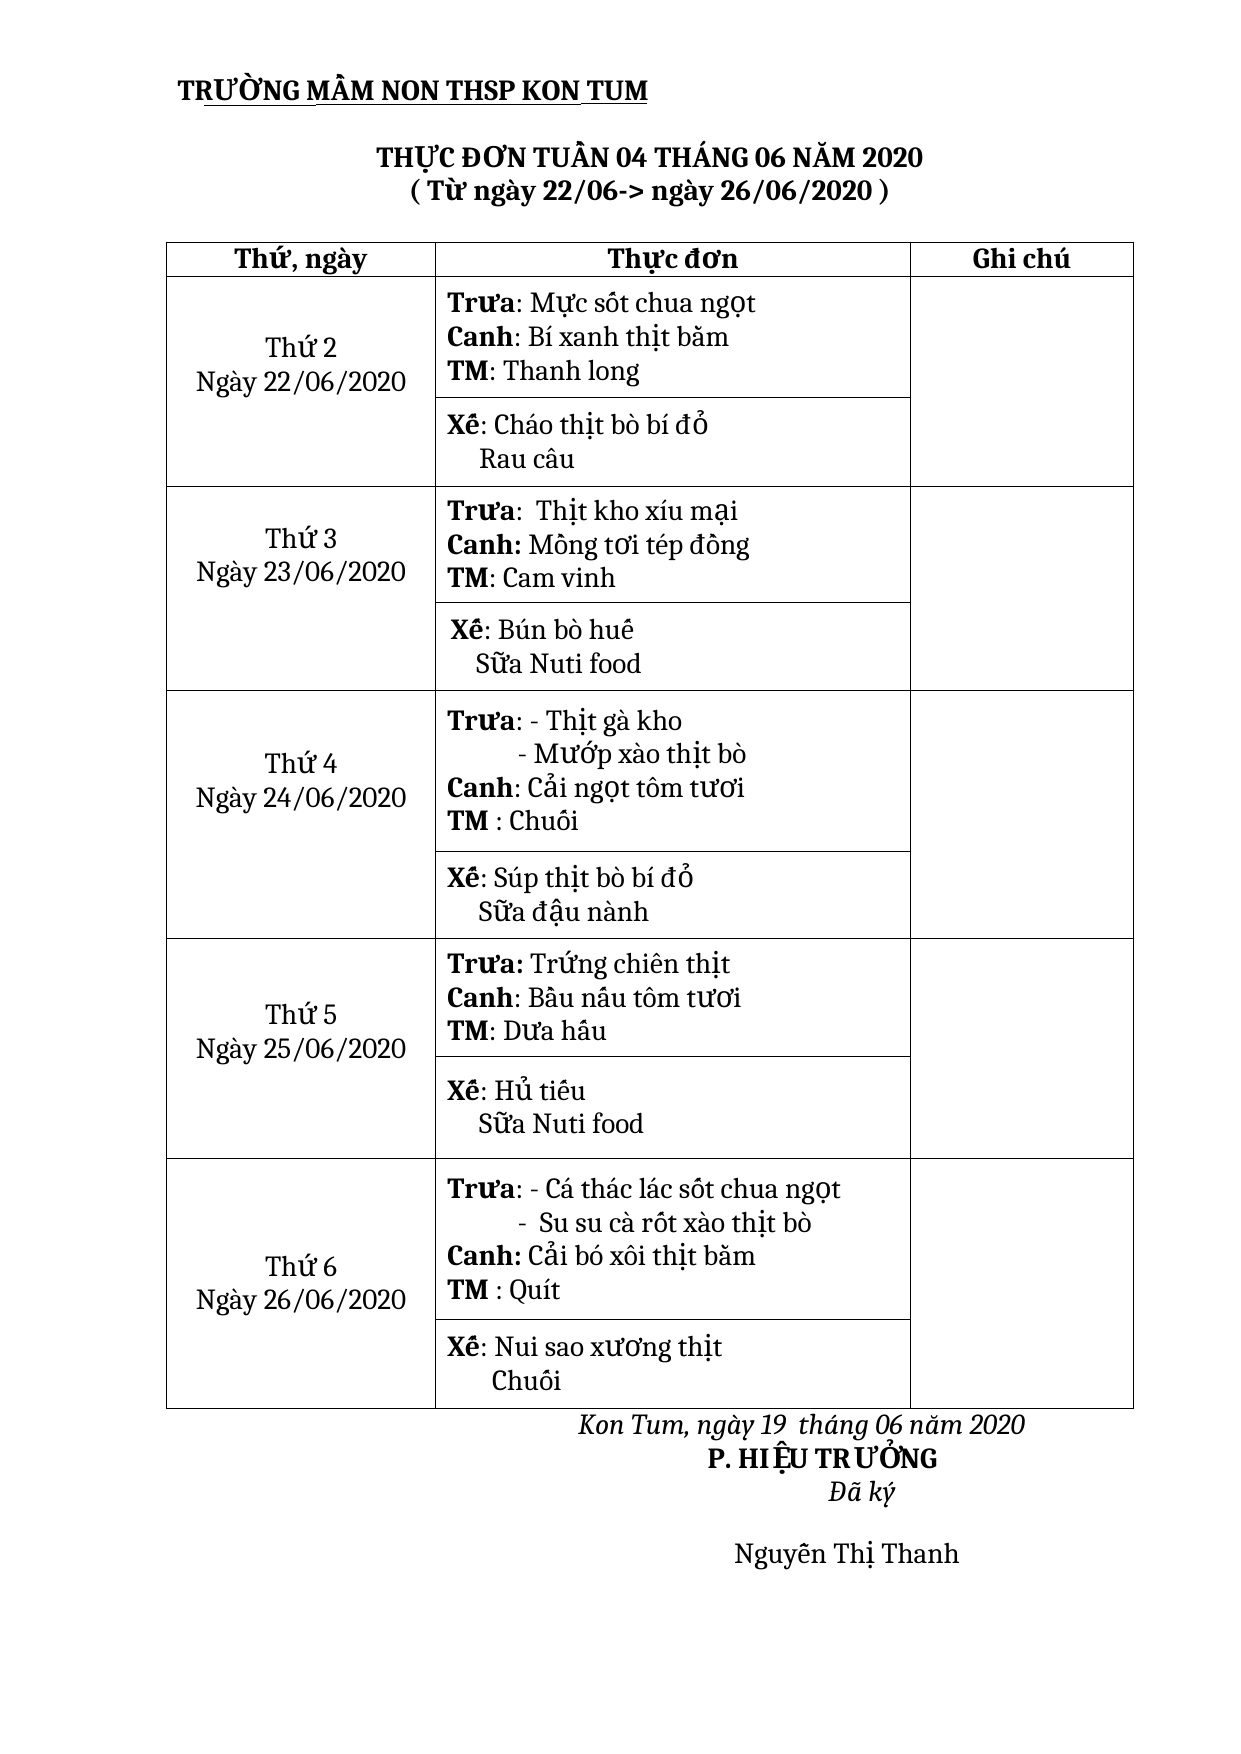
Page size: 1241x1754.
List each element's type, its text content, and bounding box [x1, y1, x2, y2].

table_cell Xế: Bún bò huế Sữa Nuti food [436, 603, 910, 690]
table_cell Trưa: Trứng chiên thịt Canh: Bầu nấu tôm tươi TM: Dưa hấu [436, 939, 910, 1056]
table_cell [911, 1159, 1133, 1407]
table_cell Trưa: Mực sốt chua ngọt Canh: Bí xanh thịt bằm TM: Thanh long [436, 277, 910, 397]
table_cell Trưa: Thịt kho xíu mại Canh: Mồng tơi tép đồng TM: Cam vinh [436, 487, 910, 602]
text THỰC ĐƠN TUẦN 04 THÁNG 06 NĂM 2020 [177, 141, 1122, 174]
table_cell Thứ 2 Ngày 22/06/2020 [167, 277, 435, 486]
table_header Ghi chú [911, 243, 1133, 276]
table_cell Xế: Nui sao xương thịt Chuối [436, 1320, 910, 1407]
table_cell Xế: Cháo thịt bò bí đỏ Rau câu [436, 398, 910, 486]
table_cell [911, 277, 1133, 486]
table_cell [911, 939, 1133, 1158]
text P. HIỆU TRƯỞNG [177, 1442, 1122, 1476]
text Đã ký [177, 1476, 1122, 1509]
table_cell Thứ 5 Ngày 25/06/2020 [167, 939, 435, 1158]
table_header Thứ, ngày [167, 243, 435, 276]
table_cell Trưa: - Thịt gà kho - Mướp xào thịt bò Canh: Cải ngọt tôm tươi TM : Chuối [436, 691, 910, 851]
text ( Từ ngày 22/06-> ngày 26/06/2020 ) [177, 174, 1122, 208]
table_cell Xế: Súp thịt bò bí đỏ Sữa đậu nành [436, 852, 910, 938]
table_cell Xế: Hủ tiếu Sữa Nuti food [436, 1057, 910, 1158]
table_cell Thứ 6 Ngày 26/06/2020 [167, 1159, 435, 1407]
table_cell [911, 691, 1133, 938]
table_cell Trưa: - Cá thác lác sốt chua ngọt - Su su cà rốt xào thịt bò Canh: Cải bó xôi thịt bằm TM : Quít [436, 1159, 910, 1319]
table_cell [911, 487, 1133, 690]
table_cell Thứ 3 Ngày 23/06/2020 [167, 487, 435, 690]
text Nguyễn Thị Thanh [177, 1537, 1122, 1571]
table_header Thực đơn [436, 243, 910, 276]
table_cell Thứ 4 Ngày 24/06/2020 [167, 691, 435, 938]
text TRƯỜNG MẦM NON THSP KON TUM [177, 74, 1122, 107]
text Kon Tum, ngày 19 tháng 06 năm 2020 [177, 1409, 1122, 1442]
